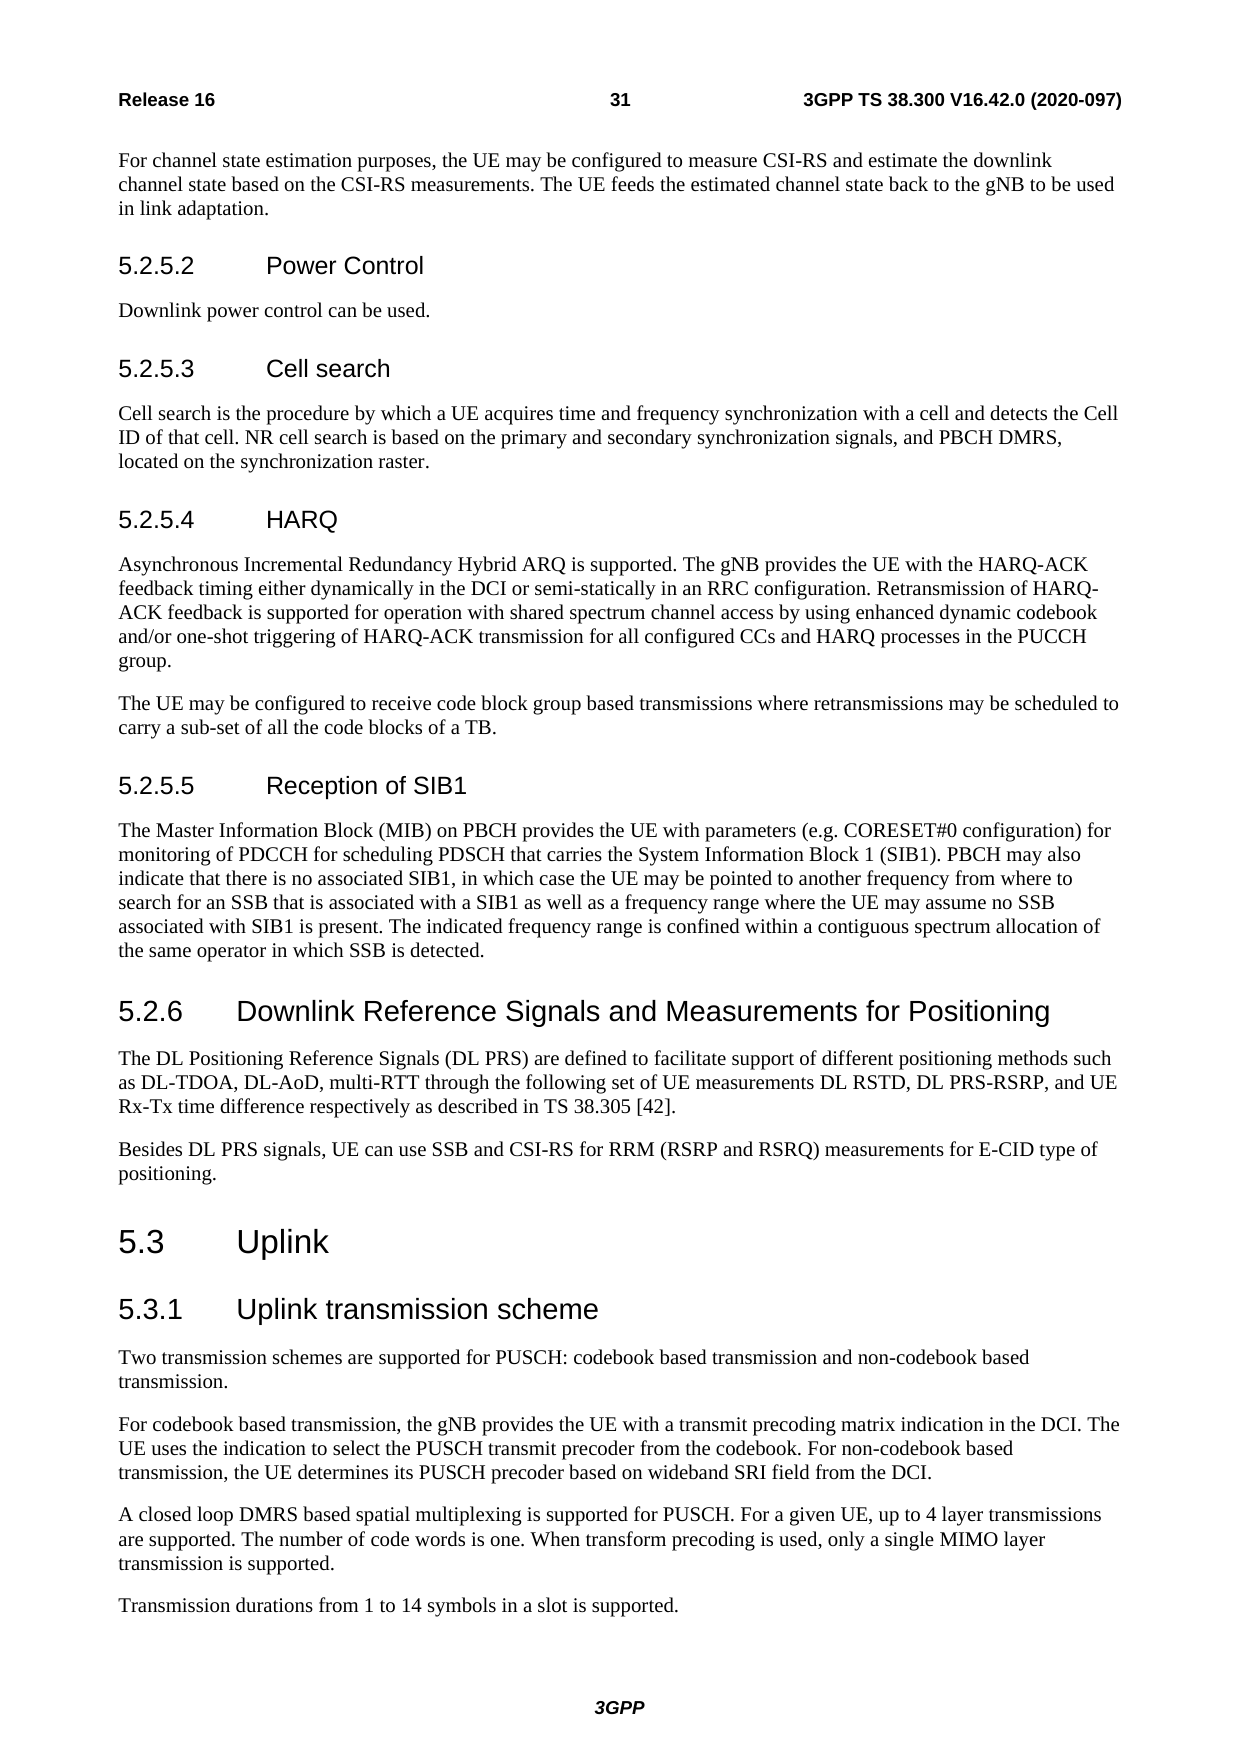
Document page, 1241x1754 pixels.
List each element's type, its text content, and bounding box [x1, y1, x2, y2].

text The UE may be configured to receive code block group based transmissions where retransmissions may be scheduled to carry a sub-set of all the code blocks of a TB. [118, 691, 1122, 739]
text The Master Information Block (MIB) on PBCH provides the UE with parameters (e.g. CORESET#0 configuration) for monitoring of PDCCH for scheduling PDSCH that carries the System Information Block 1 (SIB1). PBCH may also indicate that there is no associated SIB1, in which case the UE may be pointed to another frequency from where to search for an SSB that is associated with a SIB1 as well as a frequency range where the UE may assume no SSB associated with SIB1 is present. The indicated frequency range is confined within a contiguous spectrum allocation of the same operator in which SSB is detected. [118, 818, 1122, 962]
subtitle 5.2.5.2 Power Control [118, 251, 1122, 280]
text A closed loop DMRS based spatial multiplexing is supported for PUSCH. For a given UE, up to 4 layer transmissions are supported. The number of code words is one. When transform precoding is used, only a single MIMO layer transmission is supported. [118, 1502, 1122, 1574]
subtitle 5.2.5.3 Cell search [118, 354, 1122, 382]
subtitle 5.2.5.4 HARQ [118, 505, 1122, 533]
text The DL Positioning Reference Signals (DL PRS) are defined to facilitate support of different positioning methods such as DL-TDOA, DL-AoD, multi-RTT through the following set of UE measurements DL RSTD, DL PRS-RSRP, and UE Rx-Tx time difference respectively as described in TS 38.305 [42]. [118, 1046, 1122, 1118]
text Two transmission schemes are supported for PUSCH: codebook based transmission and non-codebook based transmission. [118, 1344, 1122, 1393]
text Besides DL PRS signals, UE can use SSB and CSI-RS for RRM (RSRP and RSRQ) measurements for E-CID type of positioning. [118, 1137, 1122, 1185]
text For channel state estimation purposes, the UE may be configured to measure CSI-RS and estimate the downlink channel state based on the CSI-RS measurements. The UE feeds the estimated channel state back to the gNB to be used in link adaptation. [118, 147, 1122, 220]
subtitle 5.2.6 Downlink Reference Signals and Measurements for Positioning [118, 994, 1122, 1027]
text For codebook based transmission, the gNB provides the UE with a transmit precoding matrix indication in the DCI. The UE uses the indication to select the PUSCH transmit precoder from the codebook. For non-codebook based transmission, the UE determines its PUSCH precoder based on wideband SRI field from the DCI. [118, 1411, 1122, 1484]
text Cell search is the procedure by which a UE acquires time and frequency synchronization with a cell and detects the Cell ID of that cell. NR cell search is based on the primary and secondary synchronization signals, and PBCH DMRS, located on the synchronization raster. [118, 401, 1122, 473]
subtitle 5.2.5.5 Reception of SIB1 [118, 771, 1122, 799]
subtitle 5.3.1 Uplink transmission scheme [118, 1292, 1122, 1326]
text Transmission durations from 1 to 14 symbols in a slot is supported. [118, 1593, 1122, 1617]
text Asynchronous Incremental Redundancy Hybrid ARQ is supported. The gNB provides the UE with the HARQ-ACK feedback timing either dynamically in the DCI or semi-statically in an RRC configuration. Retransmission of HARQ-ACK feedback is supported for operation with shared spectrum channel access by using enhanced dynamic codebook and/or one-shot triggering of HARQ-ACK transmission for all configured CCs and HARQ processes in the PUCCH group. [118, 552, 1122, 672]
text Downlink power control can be used. [118, 298, 1122, 322]
subtitle 5.3 Uplink [118, 1223, 1122, 1261]
